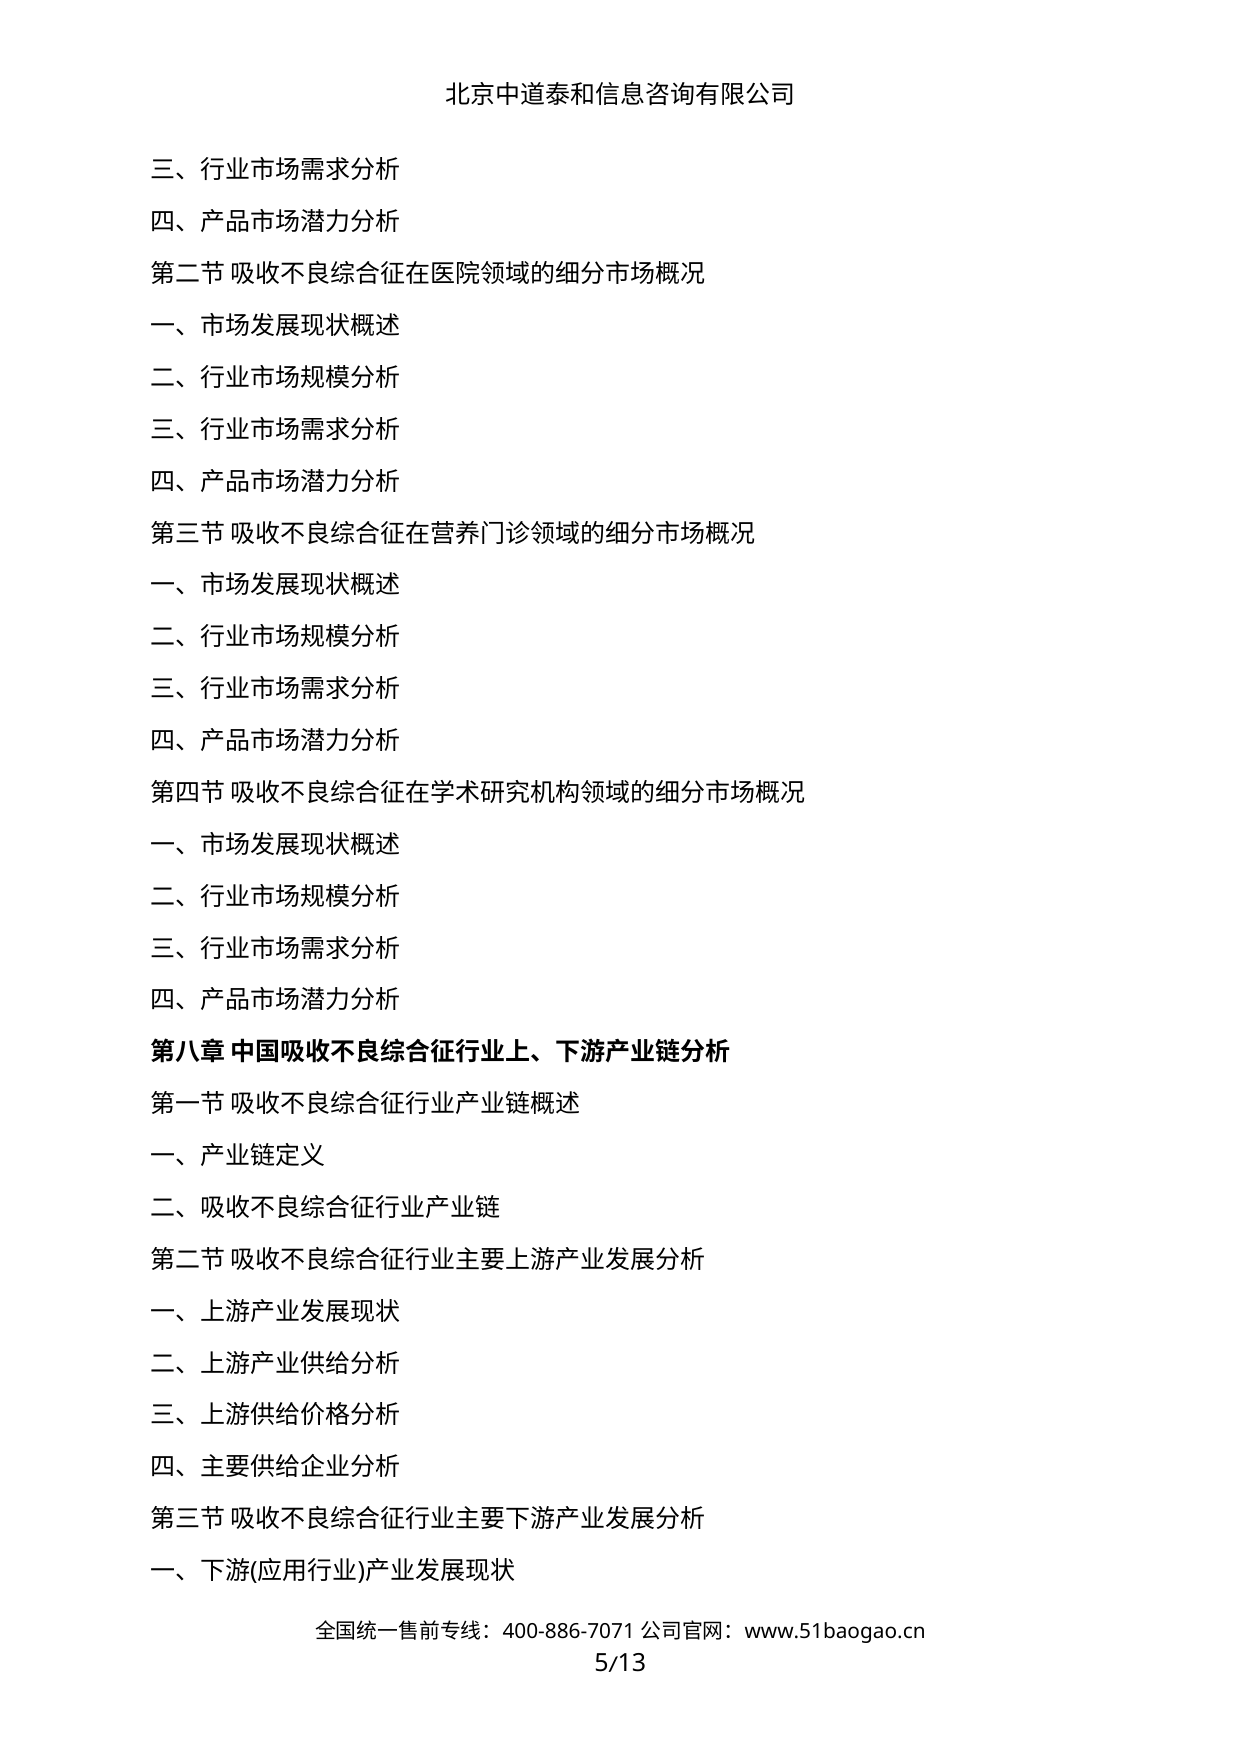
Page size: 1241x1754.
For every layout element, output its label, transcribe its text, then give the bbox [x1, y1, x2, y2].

text 四、产品市场潜力分析 [150, 202, 1090, 238]
text 一、上游产业发展现状 [150, 1291, 1090, 1327]
text 第八章 中国吸收不良综合征行业上、下游产业链分析 [150, 1032, 1090, 1068]
text 二、吸收不良综合征行业产业链 [150, 1187, 1090, 1224]
text 第四节 吸收不良综合征在学术研究机构领域的细分市场概况 [150, 772, 1090, 809]
text 四、产品市场潜力分析 [150, 980, 1090, 1016]
text 第二节 吸收不良综合征行业主要上游产业发展分析 [150, 1239, 1090, 1276]
text 二、上游产业供给分析 [150, 1343, 1090, 1379]
text 三、行业市场需求分析 [150, 150, 1090, 186]
text 三、行业市场需求分析 [150, 409, 1090, 446]
text 一、下游(应用行业)产业发展现状 [150, 1551, 1090, 1587]
text 四、产品市场潜力分析 [150, 461, 1090, 497]
text 三、上游供给价格分析 [150, 1395, 1090, 1431]
text 一、市场发展现状概述 [150, 565, 1090, 601]
text 三、行业市场需求分析 [150, 669, 1090, 705]
text 第一节 吸收不良综合征行业产业链概述 [150, 1084, 1090, 1120]
text 第三节 吸收不良综合征在营养门诊领域的细分市场概况 [150, 513, 1090, 549]
text 一、市场发展现状概述 [150, 824, 1090, 861]
text 二、行业市场规模分析 [150, 876, 1090, 912]
text 二、行业市场规模分析 [150, 617, 1090, 653]
text 四、产品市场潜力分析 [150, 721, 1090, 757]
text 三、行业市场需求分析 [150, 928, 1090, 964]
text 四、主要供给企业分析 [150, 1447, 1090, 1483]
text 一、市场发展现状概述 [150, 306, 1090, 342]
text 第三节 吸收不良综合征行业主要下游产业发展分析 [150, 1499, 1090, 1535]
text 二、行业市场规模分析 [150, 357, 1090, 394]
text 第二节 吸收不良综合征在医院领域的细分市场概况 [150, 254, 1090, 290]
text 一、产业链定义 [150, 1136, 1090, 1172]
